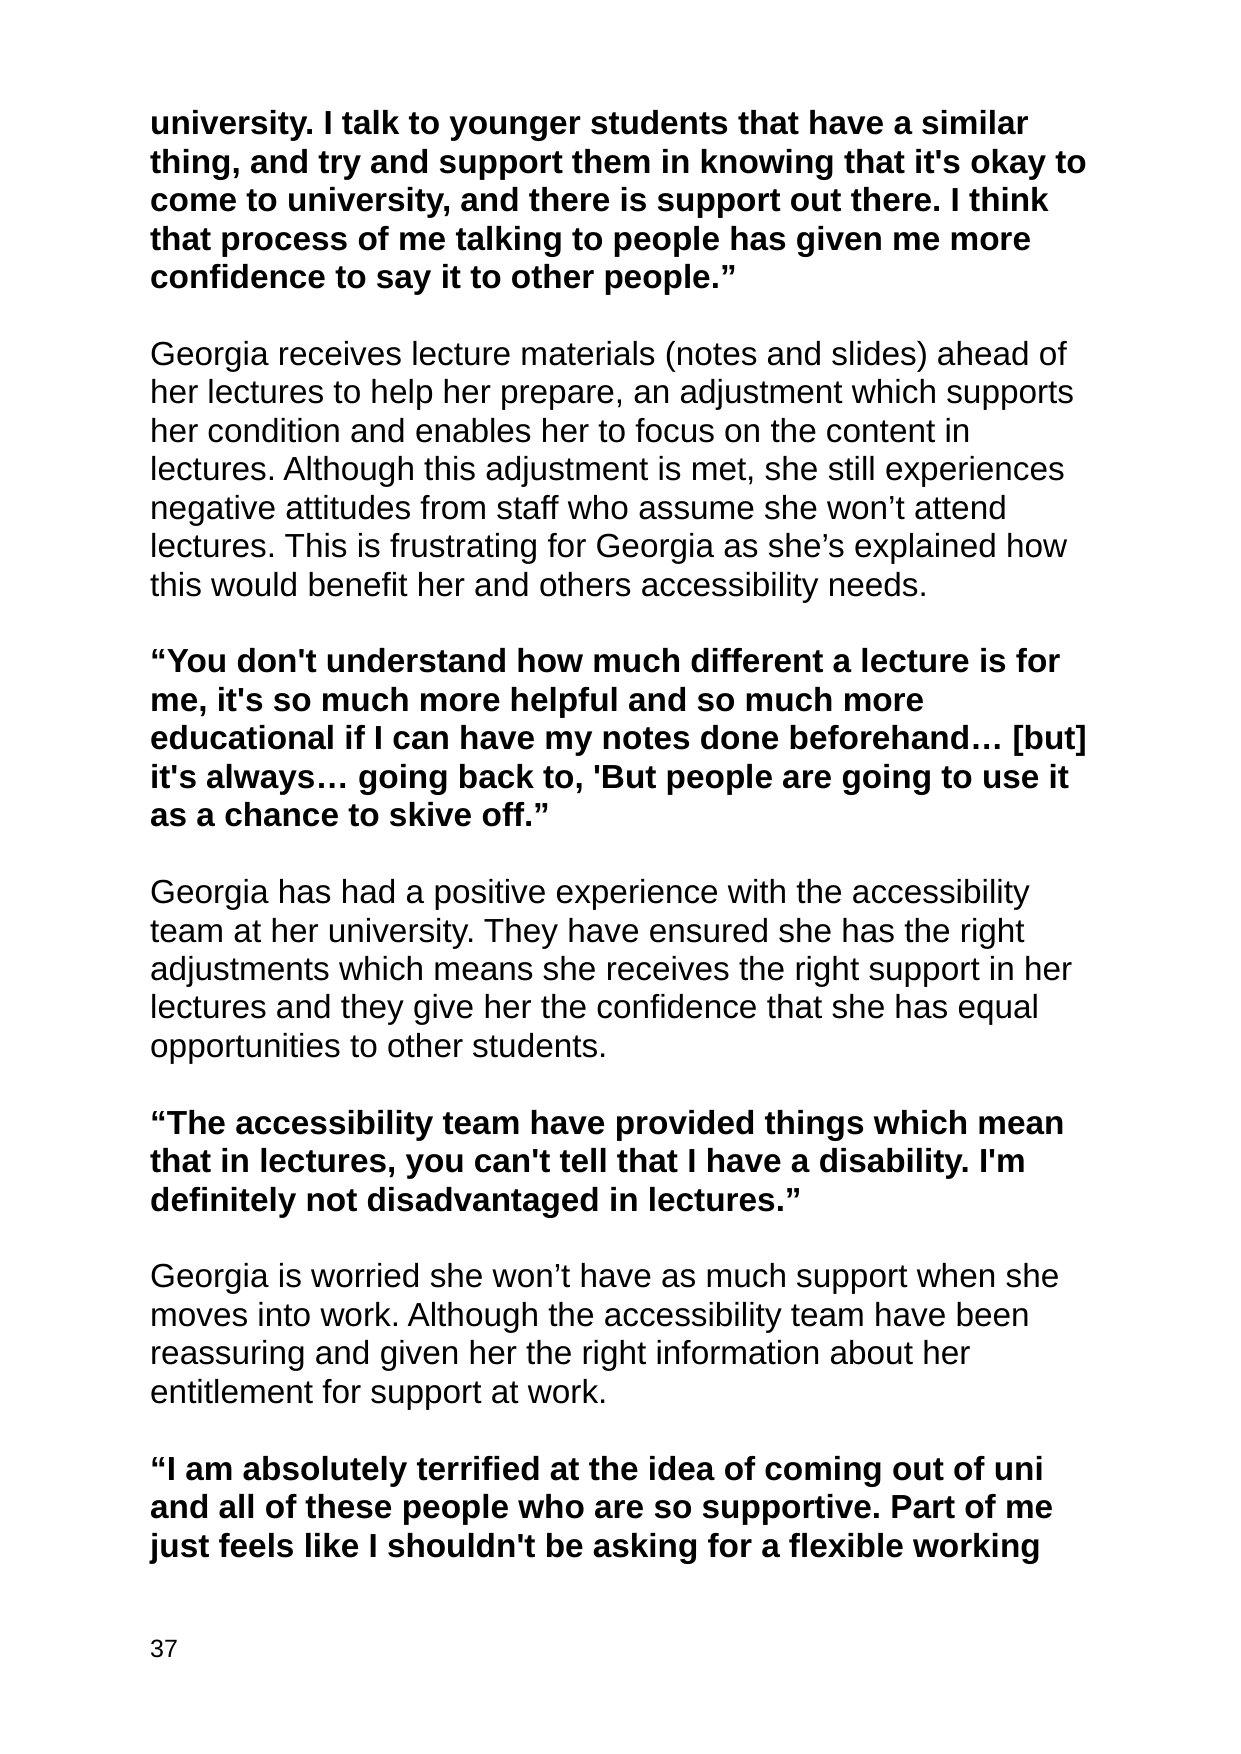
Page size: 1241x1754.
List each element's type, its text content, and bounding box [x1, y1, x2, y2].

text Georgia receives lecture materials (notes and slides) ahead of her lectures to help her prepare, an adjustment which supports her condition and enables her to focus on the content in lectures. Although this adjustment is met, she still experiences negative attitudes from staff who assume she won’t attend lectures. This is frustrating for Georgia as she’s explained how this would benefit her and others accessibility needs. [150, 334, 1090, 603]
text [150, 1449, 1090, 1564]
text Georgia has had a positive experience with the accessibility team at her university. They have ensured she has the right adjustments which means she receives the right support in her lectures and they give her the confidence that she has equal opportunities to other students. [150, 872, 1090, 1064]
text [150, 103, 1090, 296]
text Georgia is worried she won’t have as much support when she moves into work. Although the accessibility team have been reassuring and given her the right information about her entitlement for support at work. [150, 1257, 1090, 1410]
text “The accessibility team have provided things which mean that in lectures, you can't tell that I have a disability. I'm definitely not disadvantaged in lectures.” [150, 1103, 1090, 1218]
text “You don't understand how much different a lecture is for me, it's so much more helpful and so much more educational if I can have my notes done beforehand… [but] it's always… going back to, 'But people are going to use it as a chance to skive off.” [150, 642, 1090, 834]
